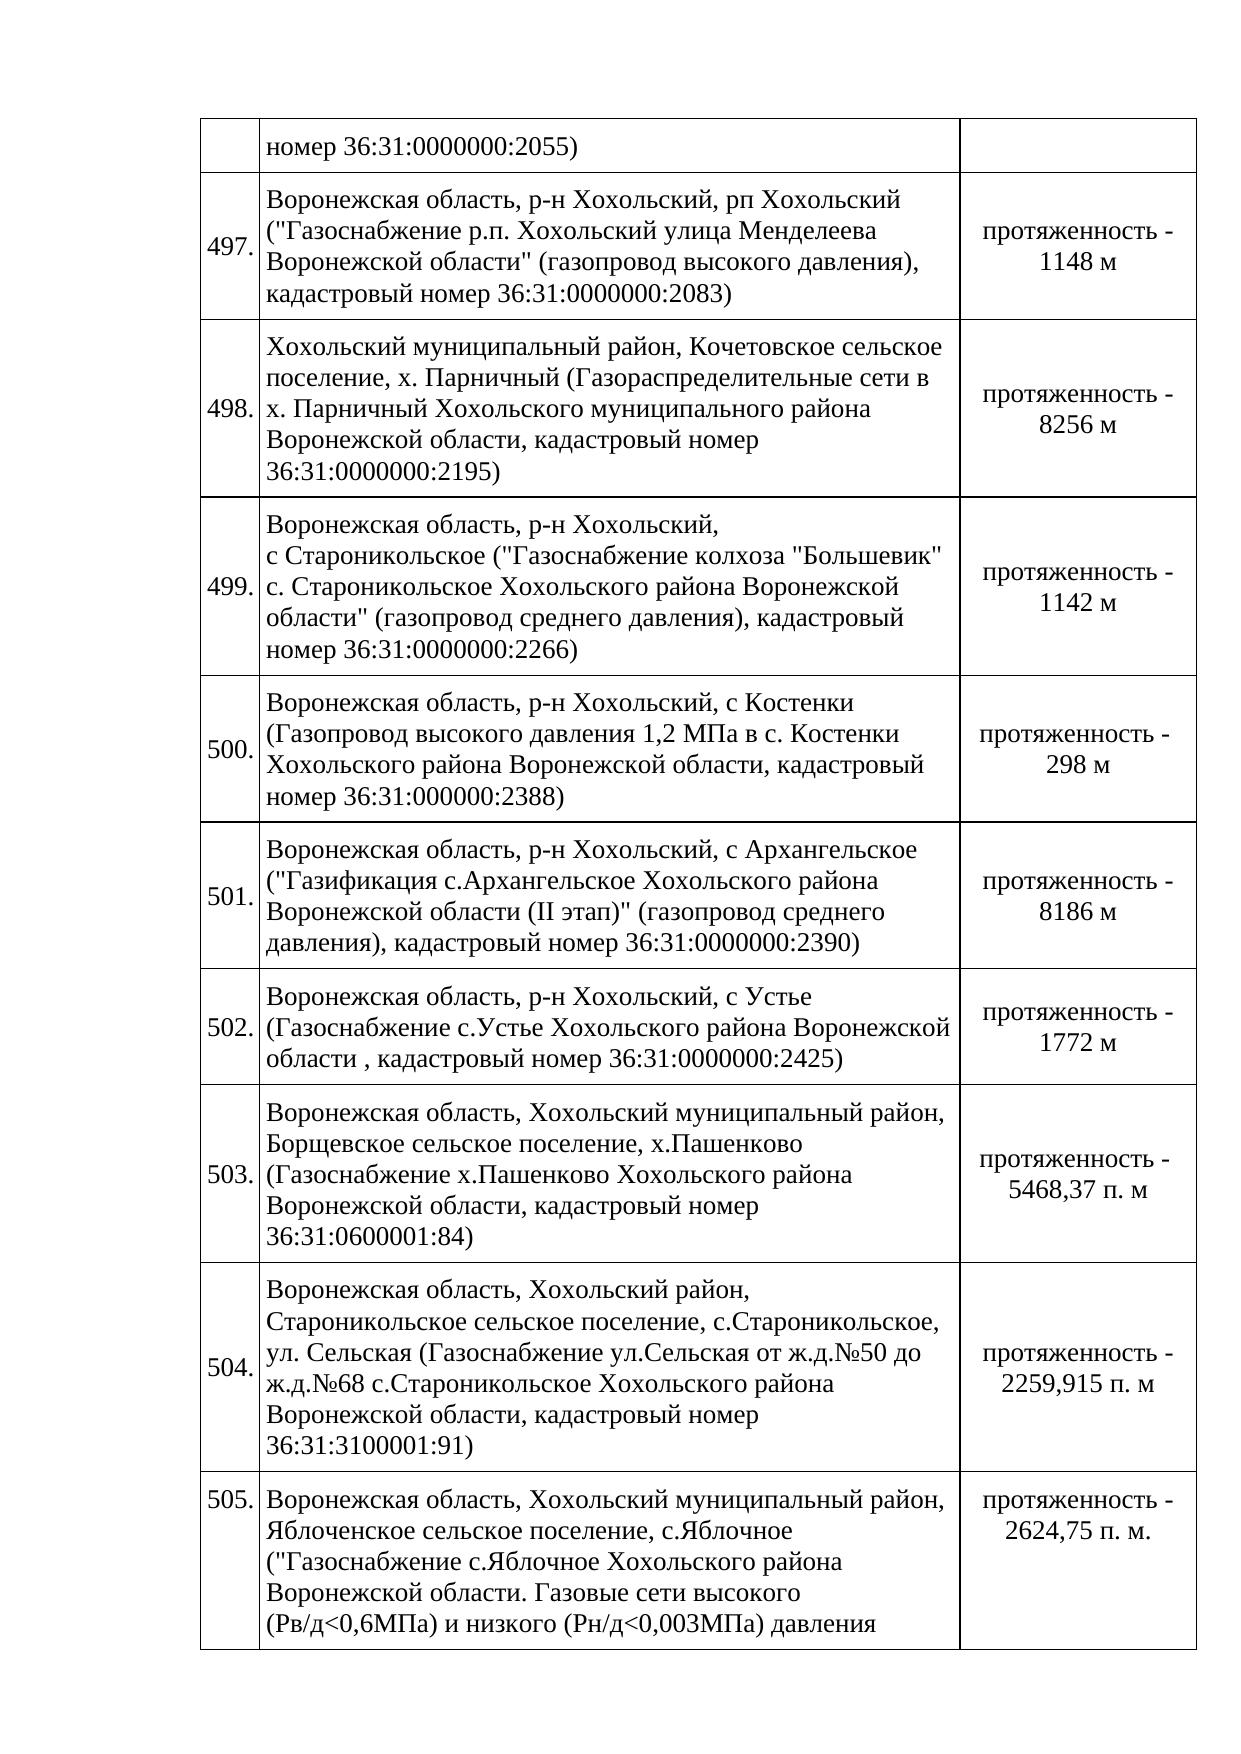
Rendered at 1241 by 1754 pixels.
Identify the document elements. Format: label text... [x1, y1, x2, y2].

table_cell Воронежская область, р-н Хохольский, с Архангельское ("Газификация с.Архангельское Хохольского района Воронежской области (II этап)" (газопровод среднего давления), кадастровый номер 36:31:0000000:2390) [260, 823, 959, 968]
table_cell [201, 119, 259, 172]
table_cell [260, 119, 959, 172]
table_cell Хохольский муниципальный район, Кочетовское сельское поселение, х. Парничный (Газораспределительные сети в х. Парничный Хохольского муниципального района Воронежской области, кадастровый номер 36:31:0000000:2195) [260, 320, 959, 496]
table_cell Воронежская область, р-н Хохольский, с Устье (Газоснабжение с.Устье Хохольского района Воронежской области , кадастровый номер 36:31:0000000:2425) [260, 969, 959, 1084]
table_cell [961, 119, 1196, 172]
table_cell [201, 173, 259, 318]
table_cell [201, 498, 259, 674]
table_cell [201, 1085, 259, 1262]
table_cell [201, 676, 259, 821]
table_cell протяженность - 1142 м [961, 498, 1196, 674]
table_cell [260, 1472, 959, 1649]
table_cell протяженность -1772 м [961, 969, 1196, 1084]
table_cell [201, 1472, 259, 1649]
table_cell Воронежская область, р-н Хохольский, с Костенки (Газопровод высокого давления 1,2 МПа в с. Костенки Хохольского района Воронежской области, кадастровый номер 36:31:000000:2388) [260, 676, 959, 821]
table_cell Воронежская область, Хохольский район, Староникольское сельское поселение, с.Староникольское, ул. Сельская (Газоснабжение ул.Сельская от ж.д.№50 до ж.д.№68 с.Староникольское Хохольского района Воронежской области, кадастровый номер 36:31:3100001:91) [260, 1263, 959, 1471]
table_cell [961, 1472, 1196, 1649]
table_cell [201, 969, 259, 1084]
table_cell протяженность - 8256 м [961, 320, 1196, 496]
table_cell [201, 823, 259, 968]
table_cell протяженность - 2259,915 п. м [961, 1263, 1196, 1471]
table_cell протяженность - 5468,37 п. м [961, 1085, 1196, 1262]
table_cell протяженность - 8186 м [961, 823, 1196, 968]
table_cell [201, 1263, 259, 1471]
table_cell Воронежская область, Хохольский муниципальный район, Борщевское сельское поселение, х.Пашенково (Газоснабжение х.Пашенково Хохольского района Воронежской области, кадастровый номер 36:31:0600001:84) [260, 1085, 959, 1262]
table_cell протяженность - 1148 м [961, 173, 1196, 318]
table_cell Воронежская область, р-н Хохольский, с Староникольское ("Газоснабжение колхоза "Большевик" с. Староникольское Хохольского района Воронежской области" (газопровод среднего давления), кадастровый номер 36:31:0000000:2266) [260, 498, 959, 674]
table_cell Воронежская область, р-н Хохольский, рп Хохольский ("Газоснабжение р.п. Хохольский улица Менделеева Воронежской области" (газопровод высокого давления), кадастровый номер 36:31:0000000:2083) [260, 173, 959, 318]
table_cell [201, 320, 259, 496]
table_cell протяженность - 298 м [961, 676, 1196, 821]
